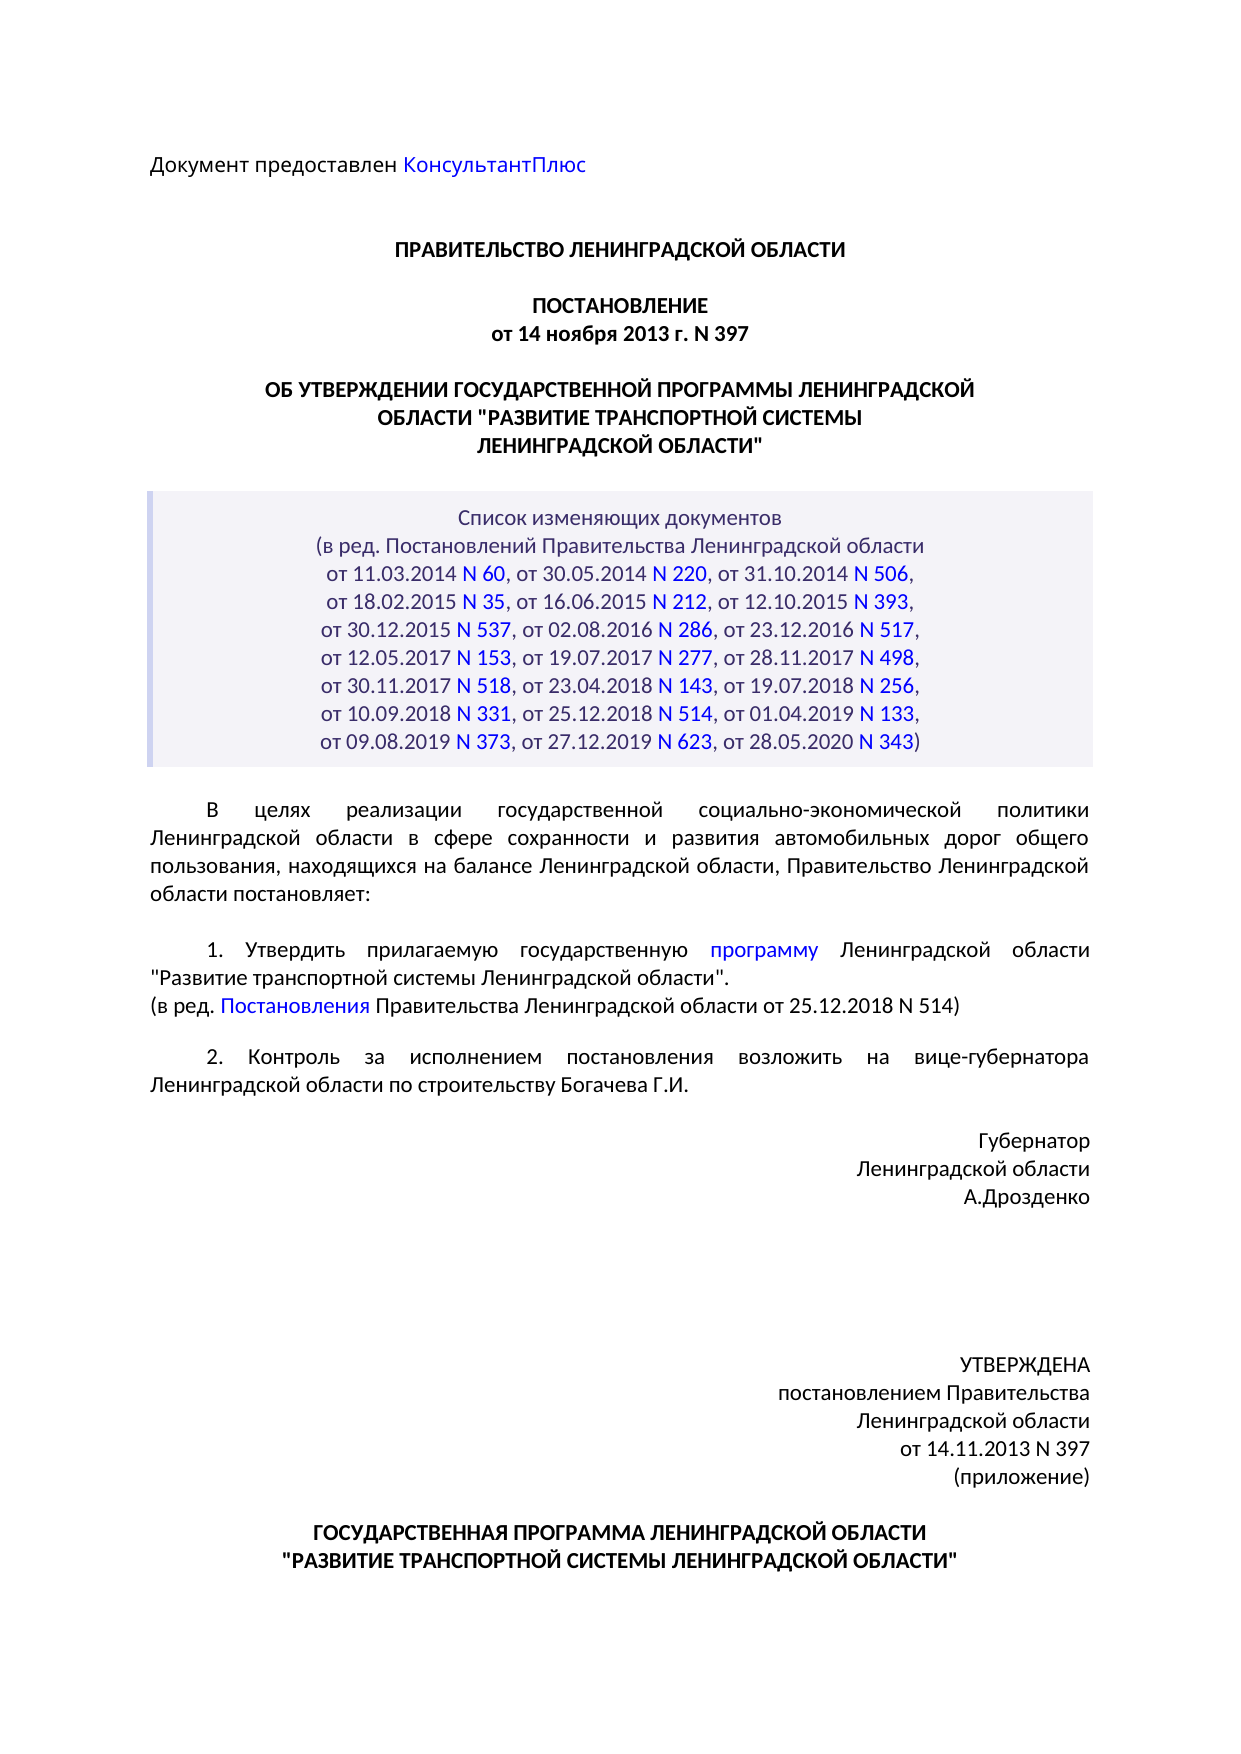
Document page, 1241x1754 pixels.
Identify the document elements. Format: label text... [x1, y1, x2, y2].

title ГОСУДАРСТВЕННАЯ ПРОГРАММА ЛЕНИНГРАДСКОЙ ОБЛАСТИ [150, 1518, 1090, 1547]
text В целях реализации государственной социально-экономической политики Ленинградской области в сфере сохранности и развития автомобильных дорог общего пользования, находящихся на балансе Ленинградской области, Правительство Ленинградской области постановляет: [150, 795, 1090, 907]
text от 14.11.2013 N 397 [150, 1434, 1090, 1462]
title ЛЕНИНГРАДСКОЙ ОБЛАСТИ" [150, 431, 1090, 459]
text (в ред. Постановления Правительства Ленинградской области от 25.12.2018 N 514) [150, 991, 1090, 1019]
text (приложение) [150, 1462, 1090, 1491]
title "РАЗВИТИЕ ТРАНСПОРТНОЙ СИСТЕМЫ ЛЕНИНГРАДСКОЙ ОБЛАСТИ" [150, 1547, 1090, 1574]
table_header Список изменяющих документов (в ред. Постановлений Правительства Ленинградской области от 11.03.2014 N 60, от 30.05.2014 N 220, от 31.10.2014 N 506, от 18.02.2015 N 35, от 16.06.2015 N 212, от 12.10.2015 N 393, от 30.12.2015 N 537, от 02.08.2016 N 286, от 23.12.2016 N 517, от 12.05.2017 N 153, от 19.07.2017 N 277, от 28.11.2017 N 498, от 30.11.2017 N 518, от 23.04.2018 N 143, от 19.07.2018 N 256, от 10.09.2018 N 331, от 25.12.2018 N 514, от 01.04.2019 N 133, от 09.08.2019 N 373, от 27.12.2019 N 623, от 28.05.2020 N 343) [153, 491, 1087, 767]
text Ленинградской области [150, 1406, 1090, 1434]
text 1. Утвердить прилагаемую государственную программу Ленинградской области "Развитие транспортной системы Ленинградской области". [150, 935, 1090, 991]
text постановлением Правительства [150, 1378, 1090, 1406]
title ПОСТАНОВЛЕНИЕ [150, 291, 1090, 319]
text 2. Контроль за исполнением постановления возложить на вице-губернатора Ленинградской области по строительству Богачева Г.И. [150, 1042, 1090, 1098]
title ОБ УТВЕРЖДЕНИИ ГОСУДАРСТВЕННОЙ ПРОГРАММЫ ЛЕНИНГРАДСКОЙ [150, 375, 1090, 403]
title ОБЛАСТИ "РАЗВИТИЕ ТРАНСПОРТНОЙ СИСТЕМЫ [150, 403, 1090, 431]
title от 14 ноября 2013 г. N 397 [150, 319, 1090, 347]
text А.Дрозденко [150, 1182, 1090, 1210]
text УТВЕРЖДЕНА [150, 1350, 1090, 1378]
title ПРАВИТЕЛЬСТВО ЛЕНИНГРАДСКОЙ ОБЛАСТИ [150, 235, 1090, 263]
text Ленинградской области [150, 1154, 1090, 1182]
title Документ предоставлен КонсультантПлюс [150, 150, 1090, 207]
text Губернатор [150, 1126, 1090, 1154]
